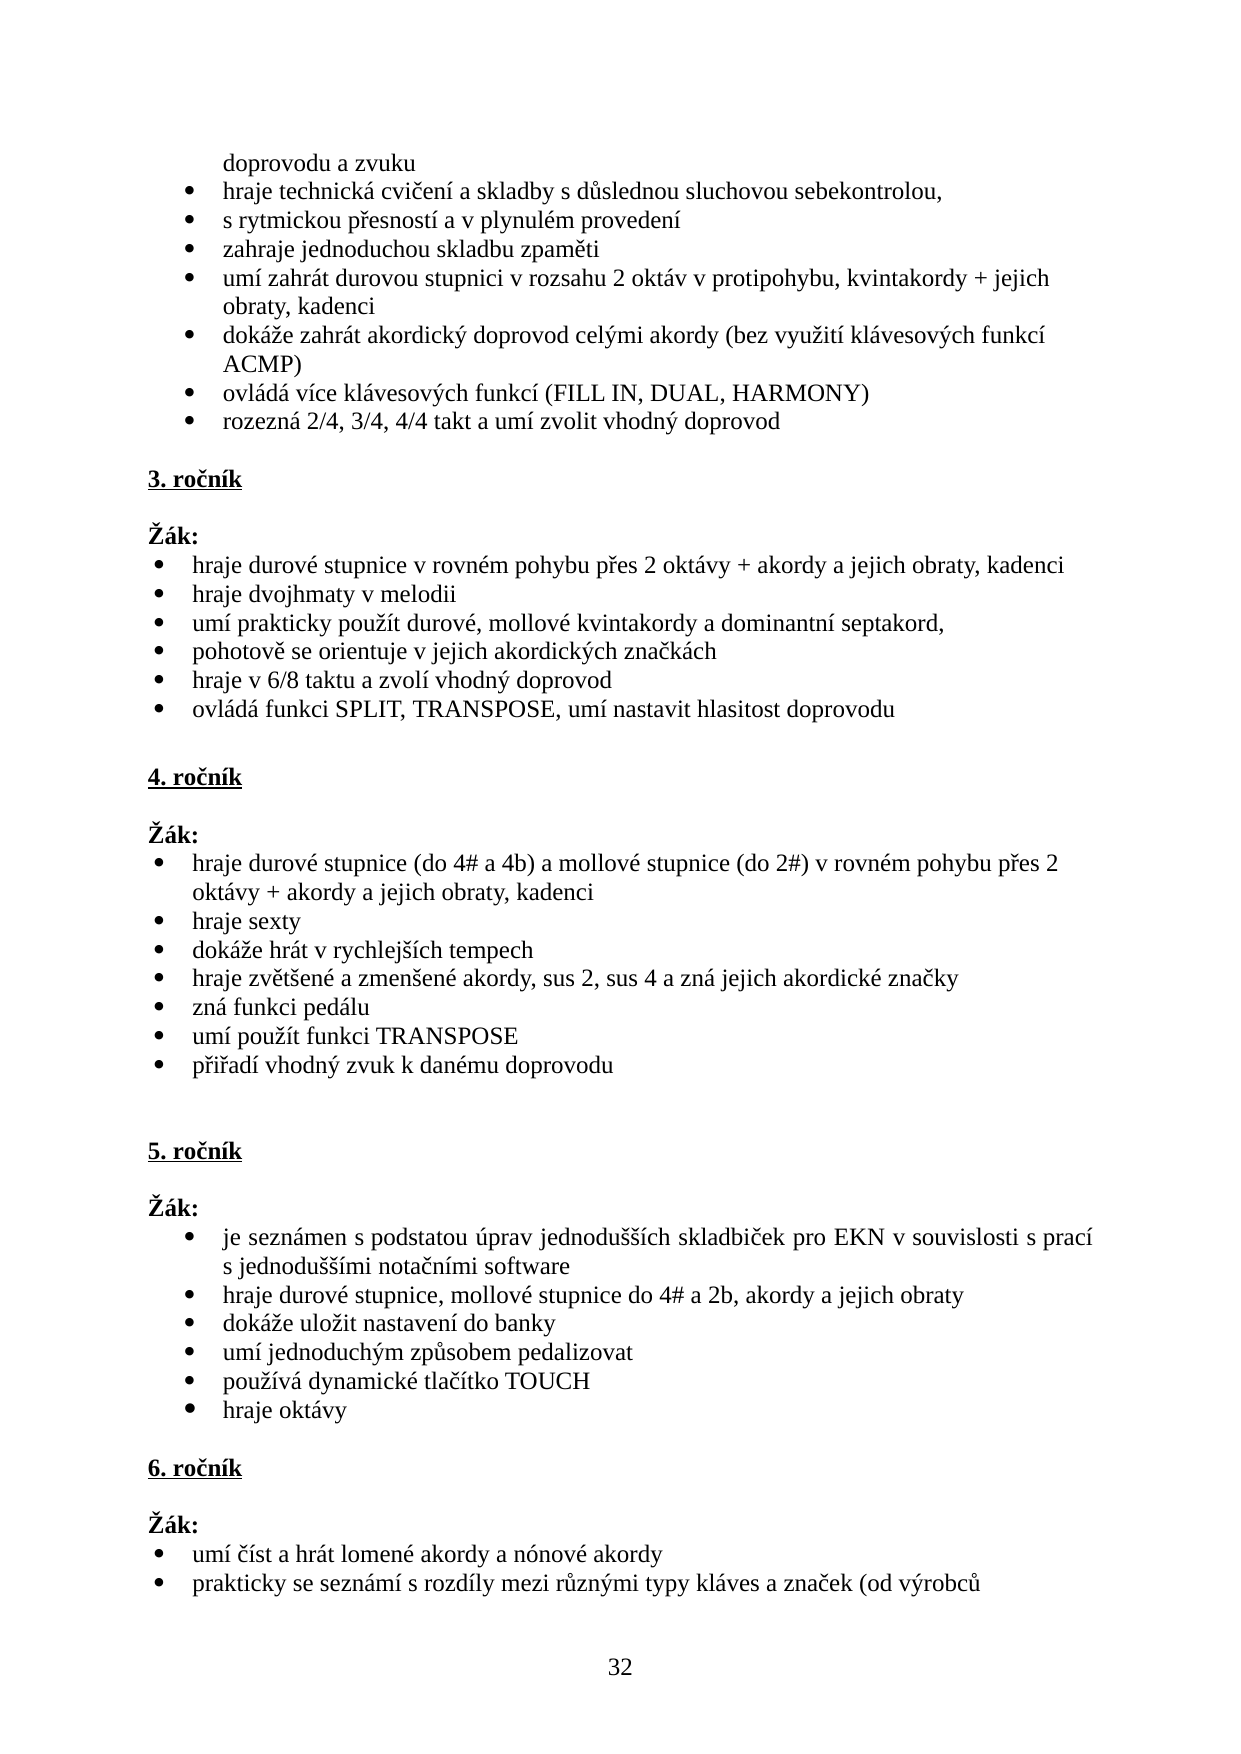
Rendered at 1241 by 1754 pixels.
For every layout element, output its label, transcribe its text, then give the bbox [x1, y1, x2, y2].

list hraje durové stupnice, mollové stupnice do 4# a 2b, akordy a jejich obraty [185, 1280, 1093, 1308]
list dokáže uložit nastavení do banky [185, 1308, 1093, 1337]
list dokáže zahrát akordický doprovod celými akordy (bez využití klávesových funkcí ACMP) [185, 320, 1093, 378]
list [154, 1568, 1093, 1597]
text Žák: [148, 1511, 1093, 1539]
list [185, 148, 1093, 176]
list hraje technická cvičení a skladby s důslednou sluchovou sebekontrolou, [185, 176, 1093, 205]
list dokáže hrát v rychlejších tempech [154, 935, 1093, 963]
list s rytmickou přesností a v plynulém provedení [185, 205, 1093, 234]
list hraje sexty [154, 906, 1093, 935]
list hraje oktávy [185, 1395, 1093, 1424]
list zná funkci pedálu [154, 992, 1093, 1021]
list umí jednoduchým způsobem pedalizovat [185, 1337, 1093, 1366]
list rozezná 2/4, 3/4, 4/4 takt a umí zvolit vhodný doprovod [185, 406, 1093, 435]
text Žák: [148, 820, 1093, 848]
list používá dynamické tlačítko TOUCH [185, 1366, 1093, 1395]
text 3. ročník [148, 464, 1093, 493]
list pohotově se orientuje v jejich akordických značkách [154, 636, 1093, 665]
list umí použít funkci TRANSPOSE [154, 1021, 1093, 1050]
list umí prakticky použít durové, mollové kvintakordy a dominantní septakord, [154, 608, 1093, 636]
list zahraje jednoduchou skladbu zpaměti [185, 234, 1093, 263]
text 5. ročník [148, 1136, 1093, 1165]
list umí zahrát durovou stupnici v rozsahu 2 oktáv v protipohybu, kvintakordy + jejich obraty, kadenci [185, 263, 1093, 320]
list hraje v 6/8 taktu a zvolí vhodný doprovod [154, 665, 1093, 694]
list je seznámen s podstatou úprav jednodušších skladbiček pro EKN v souvislosti s prací s jednoduššími notačními software [185, 1222, 1093, 1280]
list ovládá funkci SPLIT, TRANSPOSE, umí nastavit hlasitost doprovodu [154, 694, 1093, 723]
list umí číst a hrát lomené akordy a nónové akordy [154, 1539, 1093, 1568]
list hraje durové stupnice v rovném pohybu přes 2 oktávy + akordy a jejich obraty, kadenci [154, 550, 1093, 579]
text 4. ročník [148, 762, 1093, 791]
list hraje zvětšené a zmenšené akordy, sus 2, sus 4 a zná jejich akordické značky [154, 963, 1093, 992]
text Žák: [148, 521, 1093, 550]
list ovládá více klávesových funkcí (FILL IN, DUAL, HARMONY) [185, 378, 1093, 406]
text 6. ročník [148, 1453, 1093, 1482]
list hraje dvojhmaty v melodii [154, 579, 1093, 608]
list hraje durové stupnice (do 4# a 4b) a mollové stupnice (do 2#) v rovném pohybu přes 2 oktávy + akordy a jejich obraty, kadenci [154, 848, 1093, 906]
list přiřadí vhodný zvuk k danému doprovodu [154, 1050, 1093, 1078]
text Žák: [148, 1193, 1093, 1222]
